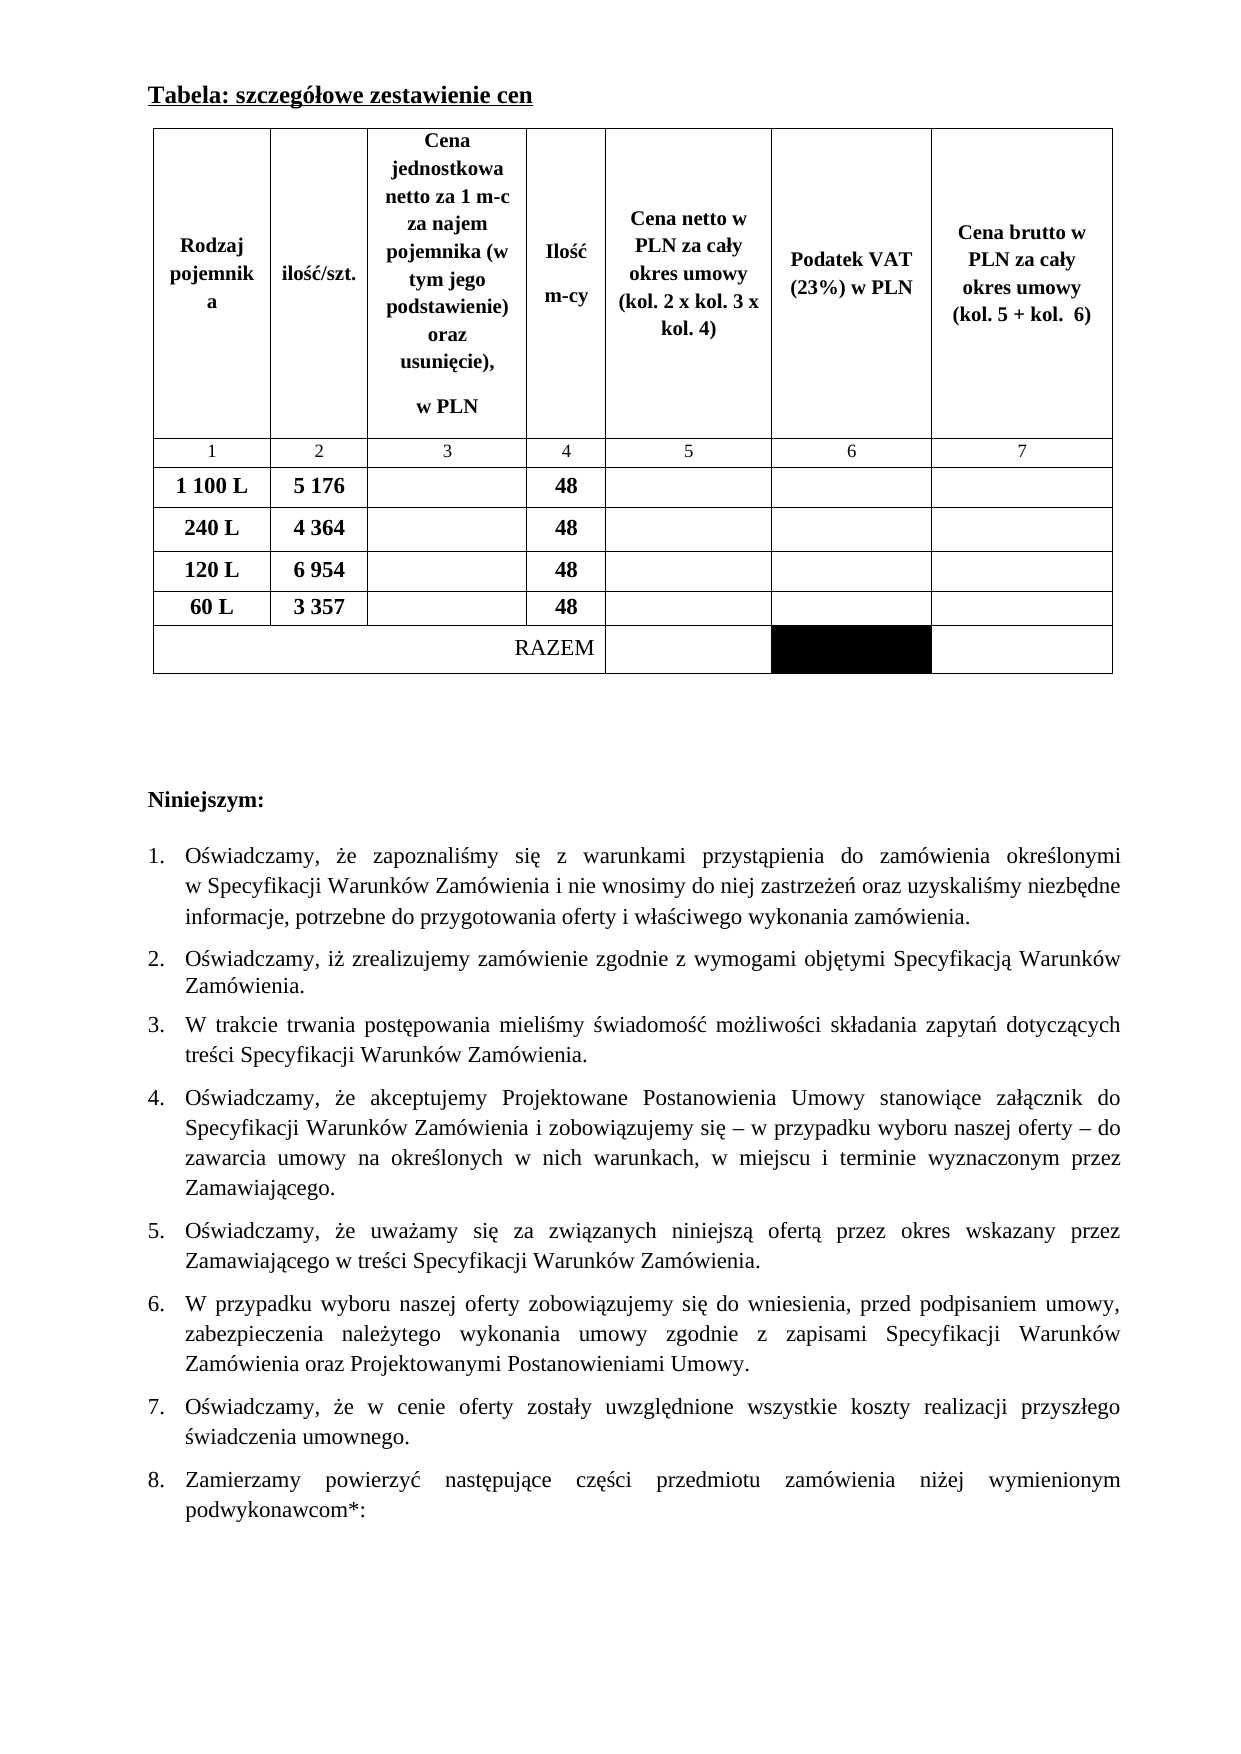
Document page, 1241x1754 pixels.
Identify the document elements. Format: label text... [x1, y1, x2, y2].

list W przypadku wyboru naszej oferty zobowiązujemy się do wniesienia, przed podpisaniem umowy, zabezpieczenia należytego wykonania umowy zgodnie z zapisami Specyfikacji Warunków Zamówienia oraz Projektowanymi Postanowieniami Umowy. [148, 1290, 1122, 1377]
table_cell 60 L [154, 592, 270, 625]
table_cell 4 [527, 439, 605, 467]
table_header Ilość m-cy [527, 129, 605, 438]
table_header Rodzaj pojemnika [154, 129, 270, 438]
table_cell [606, 552, 771, 591]
table_header Cena jednostkowa netto za 1 m-c za najem pojemnika (w tym jego podstawienie) oraz usunięcie), w PLN [368, 129, 526, 438]
list Oświadczamy, że uważamy się za związanych niniejszą ofertą przez okres wskazany przez Zamawiającego w treści Specyfikacji Warunków Zamówienia. [148, 1217, 1122, 1273]
table_cell [932, 626, 1112, 673]
table_cell [368, 468, 526, 507]
table_cell [772, 508, 931, 551]
table_header Cena netto w PLN za cały okres umowy (kol. 2 x kol. 3 x kol. 4) [606, 129, 771, 438]
table_header Cena brutto w PLN za cały okres umowy (kol. 5 + kol. 6) [932, 129, 1112, 438]
table_cell [772, 592, 931, 625]
table_cell [772, 626, 931, 673]
table_cell 48 [527, 468, 605, 507]
table_cell [368, 508, 526, 551]
table_cell [606, 592, 771, 625]
table_cell [772, 468, 931, 507]
table_cell [606, 508, 771, 551]
table_cell 1 100 L [154, 468, 270, 507]
table_cell [932, 592, 1112, 625]
table_header Podatek VAT (23%) w PLN [772, 129, 931, 438]
list Oświadczamy, że w cenie oferty zostały uwzględnione wszystkie koszty realizacji przyszłego świadczenia umownego. [148, 1393, 1122, 1449]
table_cell [606, 468, 771, 507]
table_cell 5 176 [271, 468, 367, 507]
table_cell 4 364 [271, 508, 367, 551]
table_cell [932, 552, 1112, 591]
table_cell 7 [932, 439, 1112, 467]
list W trakcie trwania postępowania mieliśmy świadomość możliwości składania zapytań dotyczących treści Specyfikacji Warunków Zamówienia. [148, 1011, 1122, 1067]
table_cell 1 [154, 439, 270, 467]
table_cell 3 357 [271, 592, 367, 625]
table_cell [606, 626, 771, 673]
list Oświadczamy, że akceptujemy Projektowane Postanowienia Umowy stanowiące załącznik do Specyfikacji Warunków Zamówienia i zobowiązujemy się – w przypadku wyboru naszej oferty – do zawarcia umowy na określonych w nich warunkach, w miejscu i terminie wyznaczonym przez Zamawiającego. [148, 1083, 1122, 1201]
list Oświadczamy, iż zrealizujemy zamówienie zgodnie z wymogami objętymi Specyfikacją Warunków Zamówienia. [148, 945, 1122, 998]
list Oświadczamy, że zapoznaliśmy się z warunkami przystąpienia do zamówienia określonymi w Specyfikacji Warunków Zamówienia i nie wnosimy do niej zastrzeżeń oraz uzyskaliśmy niezbędne informacje, potrzebne do przygotowania oferty i właściwego wykonania zamówienia. [148, 842, 1122, 929]
table_cell [932, 508, 1112, 551]
table_cell RAZEM [154, 626, 605, 673]
table_cell 5 [606, 439, 771, 467]
table_cell 48 [527, 508, 605, 551]
table_cell [368, 552, 526, 591]
table_cell 120 L [154, 552, 270, 591]
table_cell [932, 468, 1112, 507]
text Niniejszym: [148, 786, 1122, 812]
table_cell 6 954 [271, 552, 367, 591]
table_cell 6 [772, 439, 931, 467]
table_cell 48 [527, 552, 605, 591]
table_cell [772, 552, 931, 591]
table_cell 3 [368, 439, 526, 467]
table_cell [368, 592, 526, 625]
list Zamierzamy powierzyć następujące części przedmiotu zamówienia niżej wymienionym podwykonawcom*: [148, 1466, 1122, 1522]
table_cell 2 [271, 439, 367, 467]
text Tabela: szczegółowe zestawienie cen [148, 80, 1122, 108]
table_cell 240 L [154, 508, 270, 551]
table_header ilość/szt. [271, 129, 367, 438]
table_cell 48 [527, 592, 605, 625]
